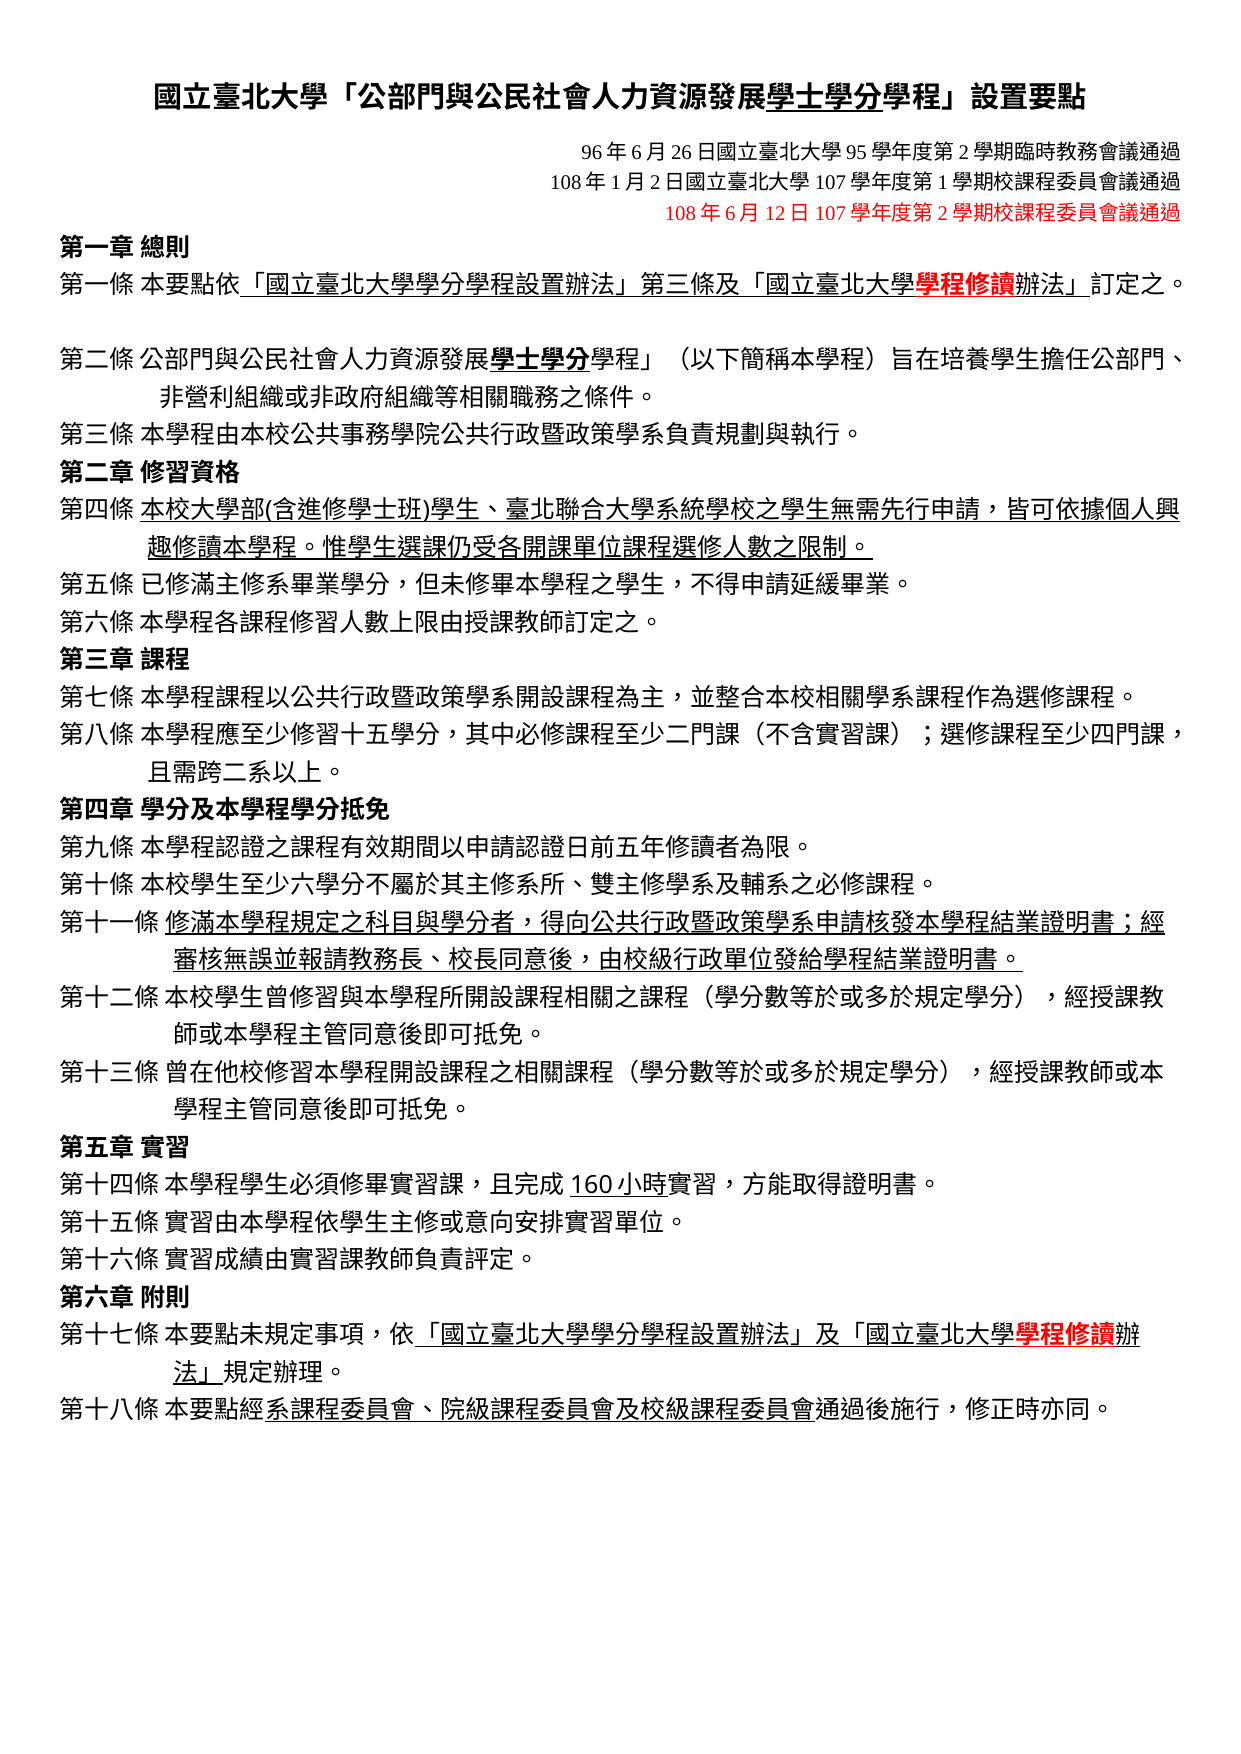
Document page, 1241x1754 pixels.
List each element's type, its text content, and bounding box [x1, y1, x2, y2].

text 第十二條 本校學生曾修習與本學程所開設課程相關之課程（學分數等於或多於規定學分），經授課教師或本學程主管同意後即可抵免。 [59, 976, 1181, 1051]
text 第十四條 本學程學生必須修畢實習課，且完成160小時實習，方能取得證明書。 [59, 1163, 1181, 1201]
list 第五章 實習 [59, 1126, 1181, 1163]
text 第八條 本學程應至少修習十五學分，其中必修課程至少二門課（不含實習課）；選修課程至少四門課，且需跨二系以上。 [59, 713, 1181, 788]
list 第三章 課程 [59, 638, 1181, 676]
text 第六條 本學程各課程修習人數上限由授課教師訂定之。 [59, 601, 1181, 638]
text 108年6月12日107學年度第2學期校課程委員會議通過 [59, 196, 1181, 226]
text 第十八條 本要點經系課程委員會、院級課程委員會及校級課程委員會通過後施行，修正時亦同。 [59, 1388, 1181, 1426]
text 第十七條 本要點未規定事項，依「國立臺北大學學分學程設置辦法」及「國立臺北大學學程修讀辦法」規定辦理。 [59, 1313, 1181, 1388]
text 第十一條 修滿本學程規定之科目與學分者，得向公共行政暨政策學系申請核發本學程結業證明書；經審核無誤並報請教務長、校長同意後，由校級行政單位發給學程結業證明書。 [59, 901, 1181, 976]
list 第四章 學分及本學程學分抵免 [59, 788, 1181, 826]
text 第五條 已修滿主修系畢業學分，但未修畢本學程之學生，不得申請延緩畢業。 [59, 563, 1181, 601]
text 第七條 本學程課程以公共行政暨政策學系開設課程為主，並整合本校相關學系課程作為選修課程。 [59, 676, 1181, 713]
text 第十三條 曾在他校修習本學程開設課程之相關課程（學分數等於或多於規定學分），經授課教師或本學程主管同意後即可抵免。 [59, 1051, 1181, 1126]
list 第一條 本要點依「國立臺北大學學分學程設置辦法」第三條及「國立臺北大學學程修讀辦法」訂定之。 [59, 263, 1181, 338]
list 第一章 總則 [59, 226, 1181, 263]
text 第十五條 實習由本學程依學生主修或意向安排實習單位。 [59, 1201, 1181, 1238]
list 第二章 修習資格 [59, 451, 1181, 488]
text 第十六條 實習成績由實習課教師負責評定。 [59, 1238, 1181, 1276]
list 第六章 附則 [59, 1276, 1181, 1313]
text 第三條 本學程由本校公共事務學院公共行政暨政策學系負責規劃與執行。 [59, 413, 1181, 451]
text 第四條 本校大學部(含進修學士班)學生、臺北聯合大學系統學校之學生無需先行申請，皆可依據個人興趣修讀本學程。惟學生選課仍受各開課單位課程選修人數之限制。 [59, 488, 1181, 563]
text 第十條 本校學生至少六學分不屬於其主修系所、雙主修學系及輔系之必修課程。 [59, 863, 1181, 901]
text 國立臺北大學「公部門與公民社會人力資源發展學士學分學程」設置要點 [59, 71, 1181, 117]
text 第九條 本學程認證之課程有效期間以申請認證日前五年修讀者為限。 [59, 826, 1181, 863]
text 96年6月26日國立臺北大學95學年度第2學期臨時教務會議通過 [59, 135, 1181, 166]
list 第二條 公部門與公民社會人力資源發展學士學分學程」（以下簡稱本學程）旨在培養學生擔任公部門、非營利組織或非政府組織等相關職務之條件。 [59, 338, 1181, 413]
text 108年1月2日國立臺北大學107學年度第1學期校課程委員會議通過 [59, 166, 1181, 196]
